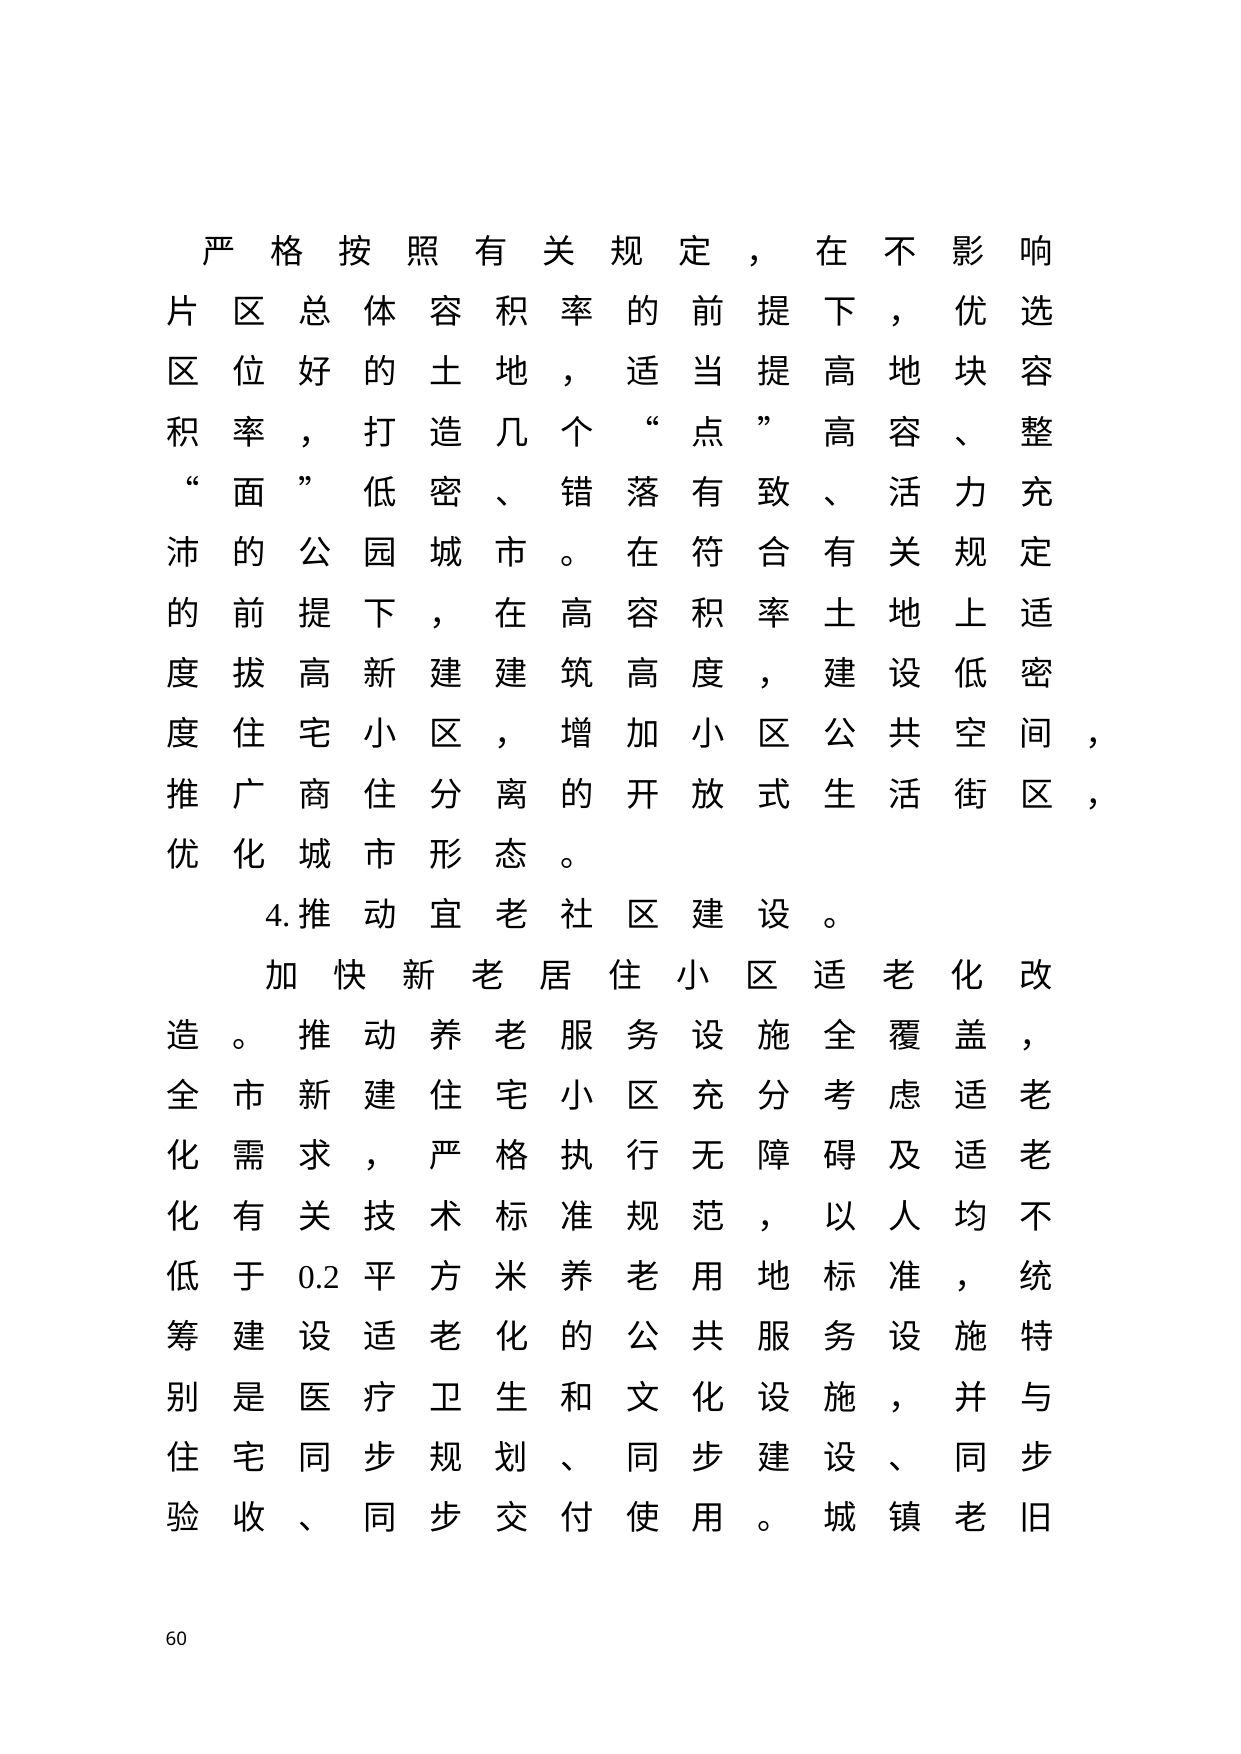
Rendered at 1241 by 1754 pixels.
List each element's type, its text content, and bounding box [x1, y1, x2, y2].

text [167, 218, 1085, 882]
text 4.推动宜老社区建设。 [167, 882, 1085, 942]
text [167, 942, 1085, 1545]
